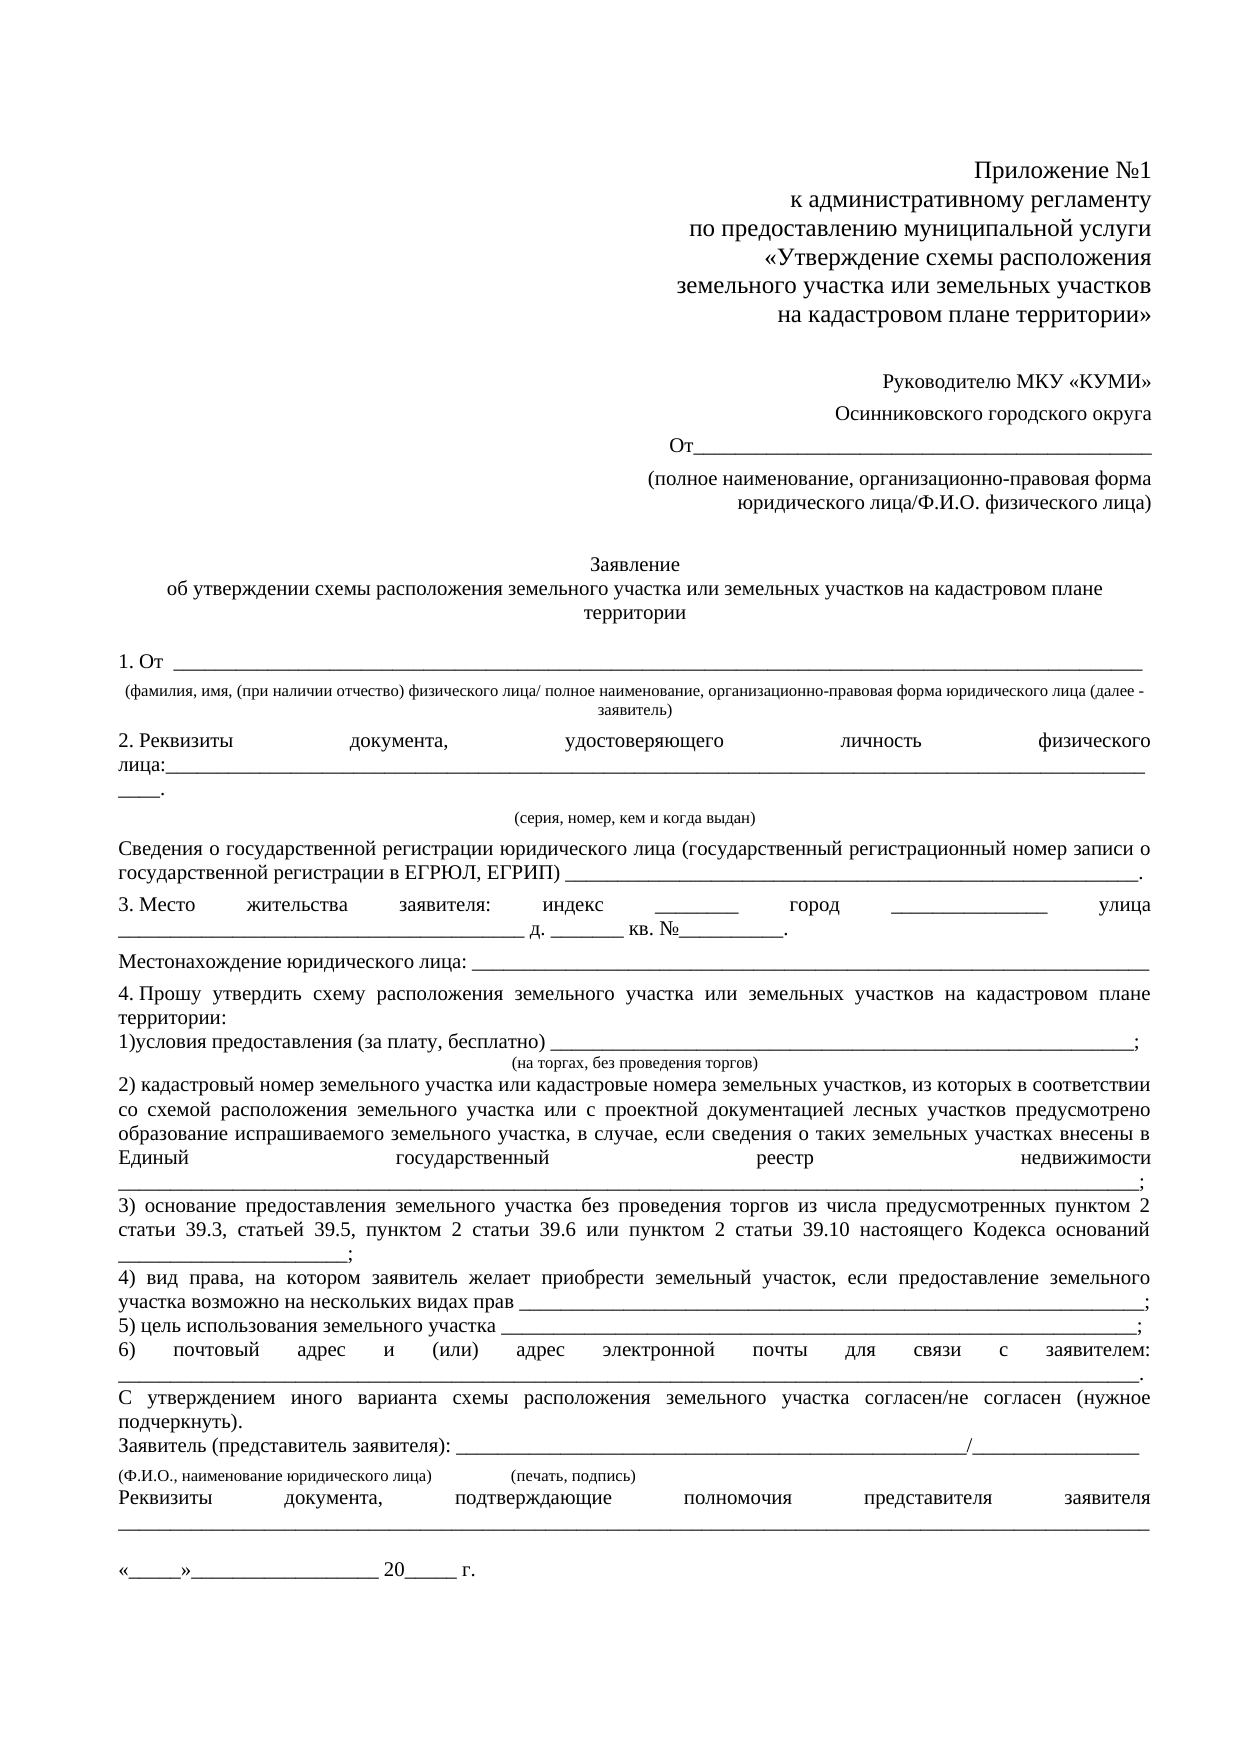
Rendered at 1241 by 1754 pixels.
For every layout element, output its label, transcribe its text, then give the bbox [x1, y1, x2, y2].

text (фамилия, имя, (при наличии отчество) физического лица/ полное наименование, организационно-правовая форма юридического лица (далее - заявитель) [118, 681, 1152, 719]
text Реквизиты документа, подтверждающие полномочия представителя заявителя ___________________________________________________________________________________________________ [118, 1485, 1152, 1533]
text к административному регламенту по предоставлению муниципальной услуги «Утверждение схемы расположения [118, 184, 1152, 270]
text (на торгах, без проведения торгов) [118, 1053, 1152, 1072]
text 1. От _____________________________________________________________________________________________ [118, 649, 1152, 673]
text Приложение №1 [118, 155, 1152, 184]
text «_____»__________________ 20_____ г. [118, 1557, 1152, 1581]
text 6) почтовый адрес и (или) адрес электронной почты для связи с заявителем: __________________________________________________________________________________________________. [118, 1337, 1152, 1385]
text 2) кадастровый номер земельного участка или кадастровые номера земельных участков, из которых в соответствии со схемой расположения земельного участка или с проектной документацией лесных участков предусмотрено образование испрашиваемого земельного участка, в случае, если сведения о таких земельных участках внесены в Единый государственный реестр недвижимости __________________________________________________________________________________________________; [118, 1072, 1152, 1193]
text (полное наименование, организационно-правовая форма юридического лица/Ф.И.О. физического лица) [561, 466, 1152, 514]
text 5) цель использования земельного участка _____________________________________________________________; [118, 1313, 1152, 1337]
text земельного участка или земельных участков [118, 270, 1152, 299]
text От____________________________________________ [561, 433, 1152, 457]
text Сведения о государственной регистрации юридического лица (государственный регистрационный номер записи о государственной регистрации в ЕГРЮЛ, ЕГРИП) _______________________________________________________. [118, 836, 1152, 884]
text Заявление об утверждении схемы расположения земельного участка или земельных участков на кадастровом плане территории [118, 551, 1152, 624]
text Местонахождение юридического лица: _________________________________________________________________ [118, 949, 1152, 973]
text Осинниковского городского округа [561, 401, 1152, 425]
text С утверждением иного варианта схемы расположения земельного участка согласен/не согласен (нужное подчеркнуть). [118, 1385, 1152, 1433]
text 4. Прошу утвердить схему расположения земельного участка или земельных участков на кадастровом плане территории: [118, 981, 1152, 1029]
text 3) основание предоставления земельного участка без проведения торгов из числа предусмотренных пунктом 2 статьи 39.3, статьей 39.5, пунктом 2 статьи 39.6 или пунктом 2 статьи 39.10 настоящего Кодекса оснований ______________________; [118, 1193, 1152, 1265]
text (серия, номер, кем и когда выдан) [118, 808, 1152, 827]
text 1)условия предоставления (за плату, бесплатно) ________________________________________________________; [118, 1029, 1152, 1053]
text на кадастровом плане территории» [118, 299, 1152, 328]
text 3. Место жительства заявителя: индекс ________ город _______________ улица _______________________________________ д. _______ кв. №__________. [118, 892, 1152, 940]
text 2. Реквизиты документа, удостоверяющего личность физического лица:__________________________________________________________________________________________________. [118, 728, 1152, 800]
text (Ф.И.О., наименование юридического лица) (печать, подпись) [118, 1466, 1152, 1485]
text Заявитель (представитель заявителя): _________________________________________________/________________ [118, 1433, 1152, 1457]
text 4) вид права, на котором заявитель желает приобрести земельный участок, если предоставление земельного участка возможно на нескольких видах прав ____________________________________________________________; [118, 1265, 1152, 1313]
text Руководителю МКУ «КУМИ» [561, 369, 1152, 393]
